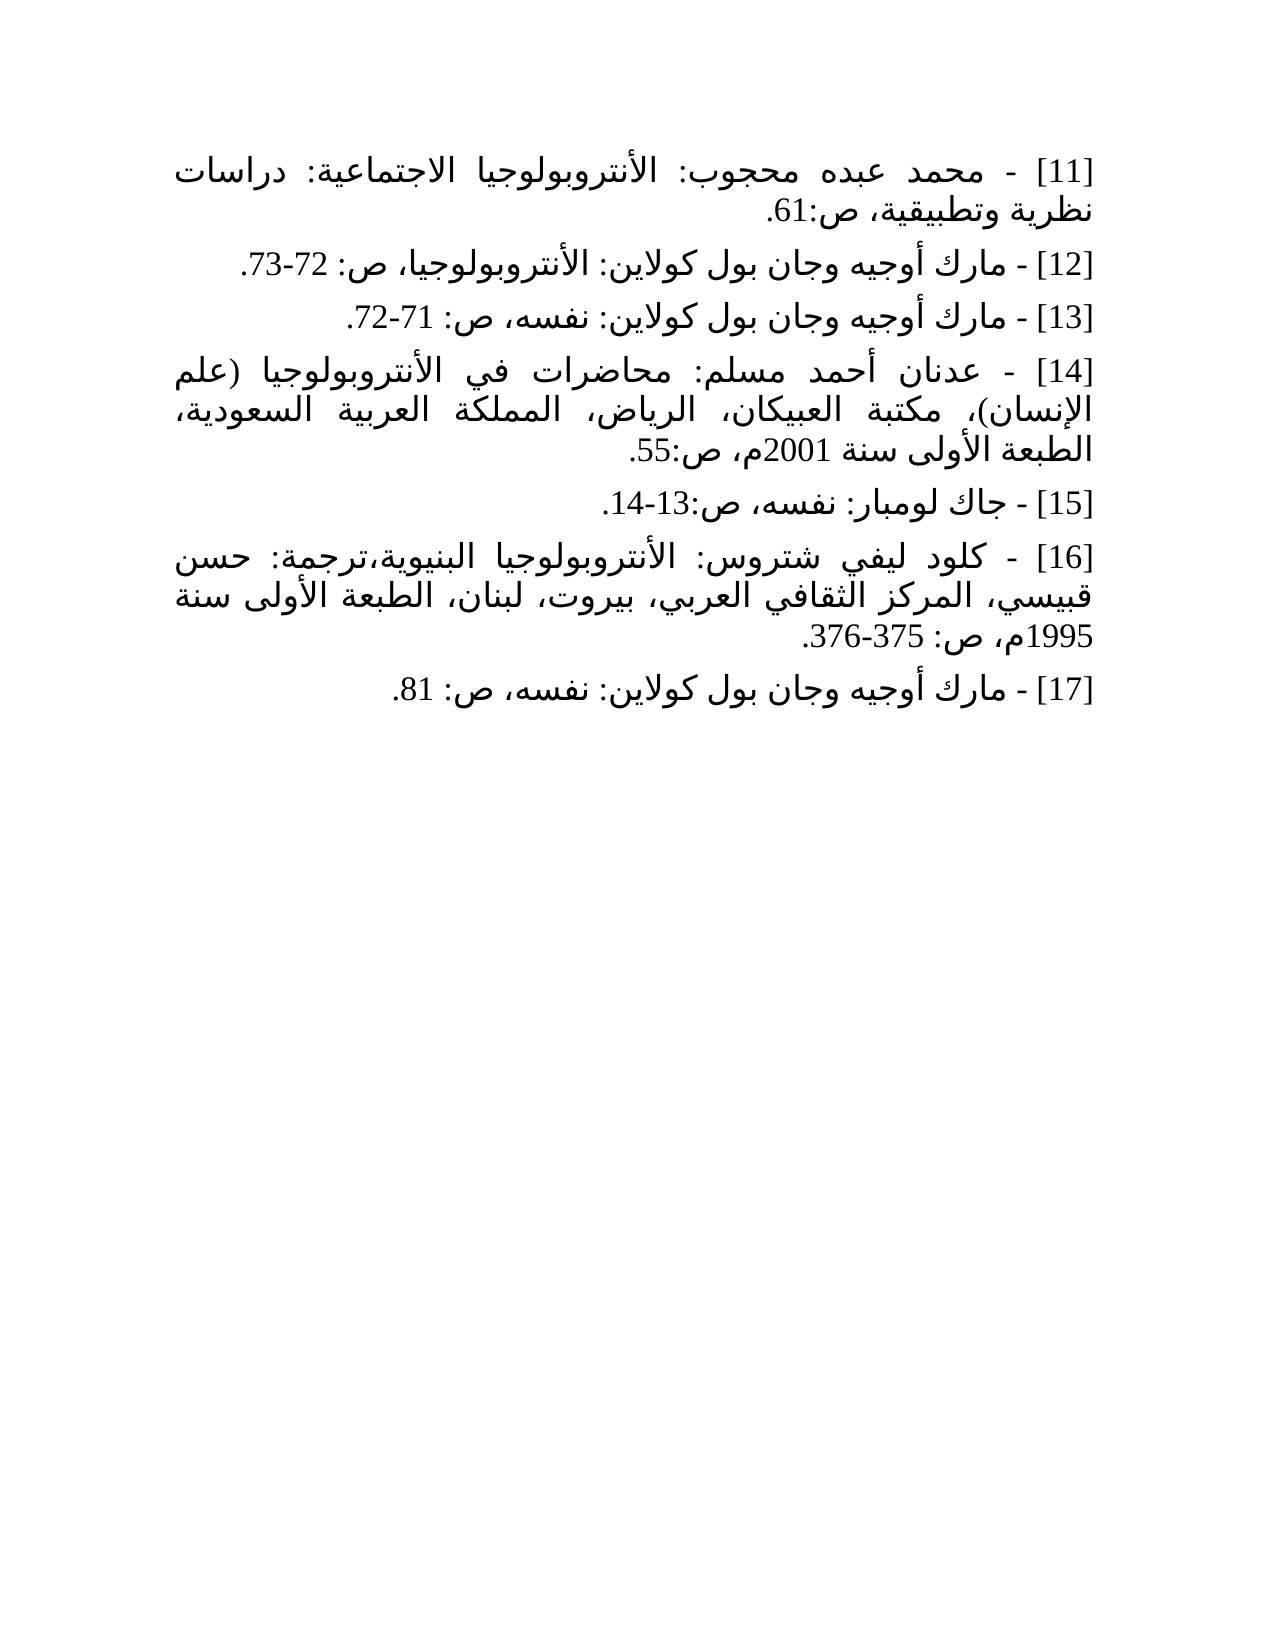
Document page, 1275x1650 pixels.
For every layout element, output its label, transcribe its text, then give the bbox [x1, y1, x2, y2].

text [11] - محمد عبده محجوب: الأنتروبولوجيا الاجتماعية: دراسات نظرية وتطبيقية، ص:61. [173, 150, 1094, 229]
text [12] - مارك أوجيه وجان بول كولاين: الأنتروبولوجيا، ص: 72-73. [173, 243, 1094, 282]
text [15] - جاك لومبار: نفسه، ص:13-14. [173, 483, 1094, 522]
text [13] - مارك أوجيه وجان بول كولاين: نفسه، ص: 71-72. [173, 297, 1094, 336]
text [14] - عدنان أحمد مسلم: محاضرات في الأنتروبولوجيا (علم الإنسان)، مكتبة العبيكان، الرياض، المملكة العربية السعودية، الطبعة الأولى سنة 2001م، ص:55. [173, 350, 1094, 468]
text [16] - كلود ليفي شتروس: الأنتروبولوجيا البنيوية،ترجمة: حسن قبيسي، المركز الثقافي العربي، بيروت، لبنان، الطبعة الأولى سنة 1995م، ص: 375-376. [173, 536, 1094, 654]
text [17] - مارك أوجيه وجان بول كولاين: نفسه، ص: 81. [173, 669, 1094, 708]
